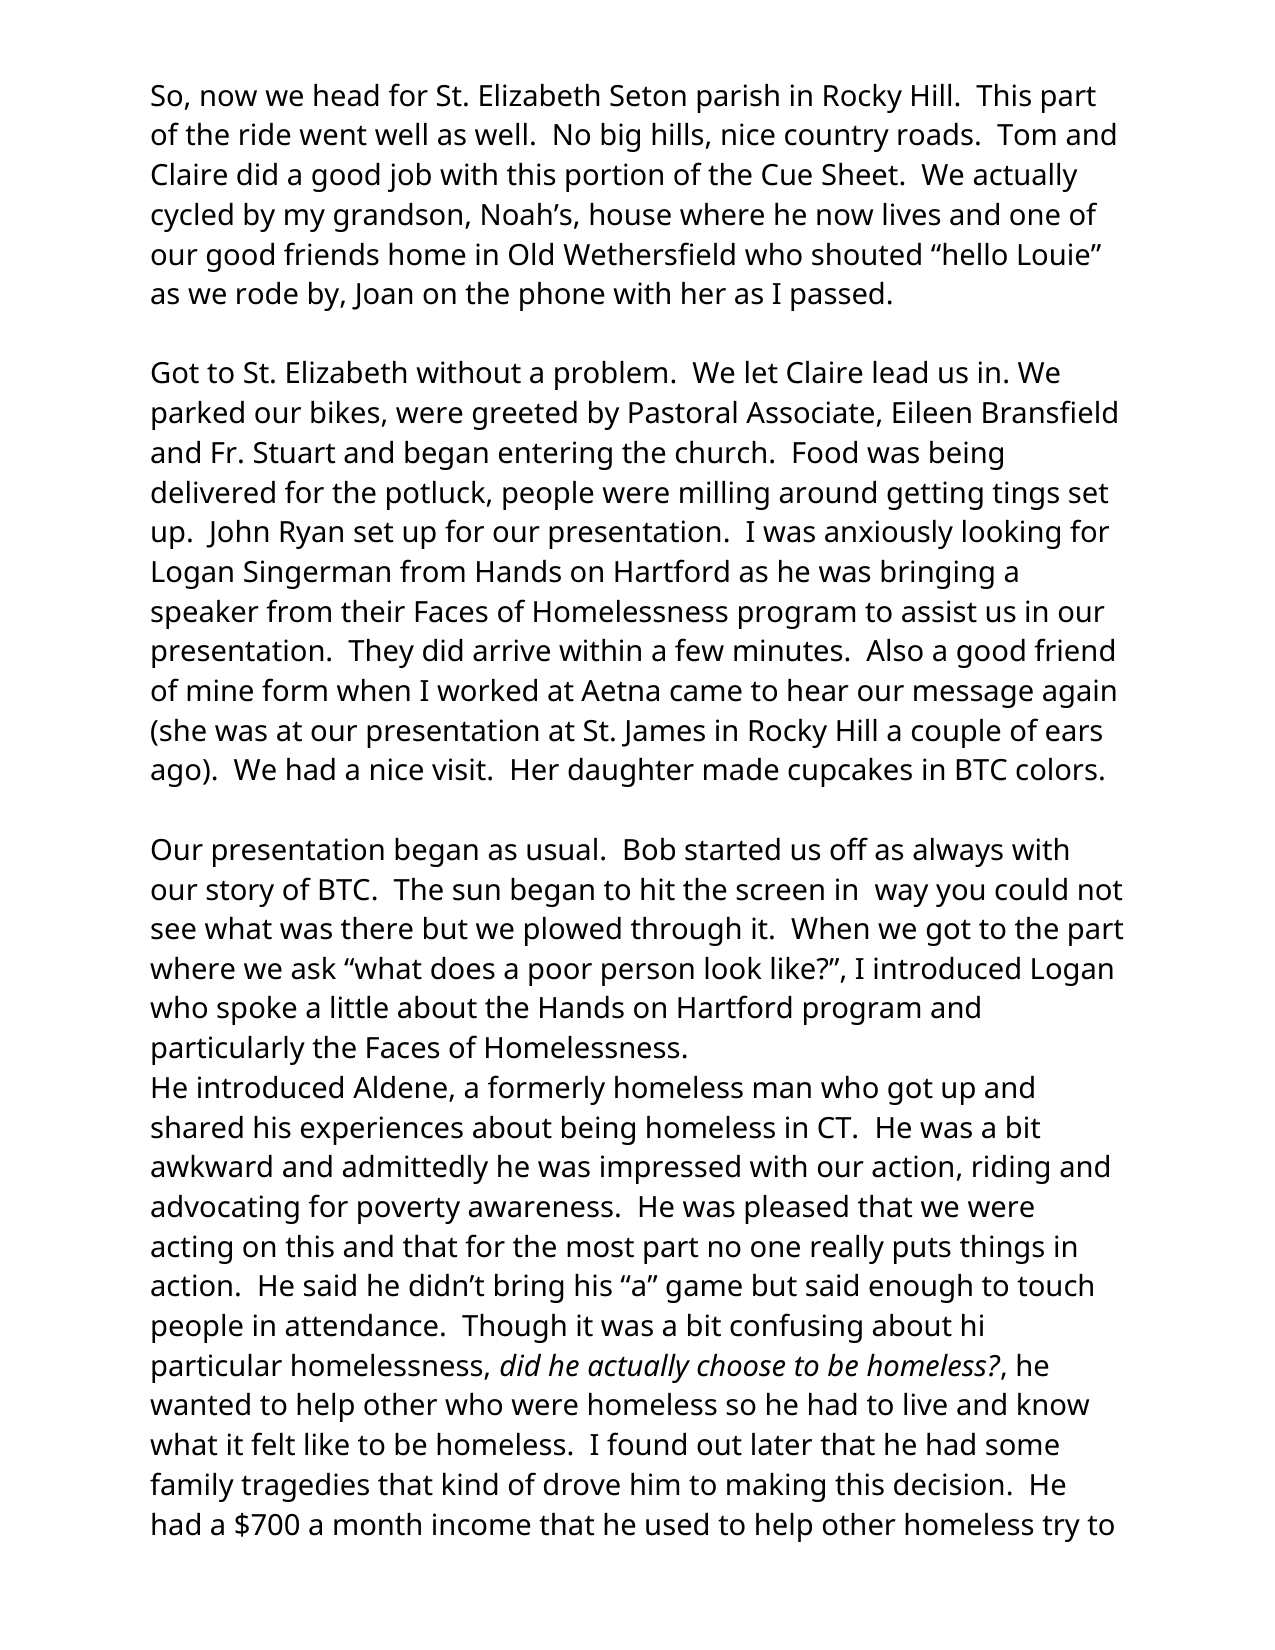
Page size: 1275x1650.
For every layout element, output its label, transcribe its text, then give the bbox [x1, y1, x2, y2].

text Got to St. Elizabeth without a problem. We let Claire lead us in. We parked our bikes, were greeted by Pastoral Associate, Eileen Bransfield and Fr. Stuart and began entering the church. Food was being delivered for the potluck, people were milling around getting tings set up. John Ryan set up for our presentation. I was anxiously looking for Logan Singerman from Hands on Hartford as he was bringing a speaker from their Faces of Homelessness program to assist us in our presentation. They did arrive within a few minutes. Also a good friend of mine form when I worked at Aetna came to hear our message again (she was at our presentation at St. James in Rocky Hill a couple of ears ago). We had a nice visit. Her daughter made cupcakes in BTC colors. [150, 353, 1125, 789]
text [150, 1067, 1125, 1543]
text Our presentation began as usual. Bob started us off as always with our story of BTC. The sun began to hit the screen in way you could not see what was there but we plowed through it. When we got to the part where we ask “what does a poor person look like?”, I introduced Logan who spoke a little about the Hands on Hartford program and particularly the Faces of Homelessness. [150, 829, 1125, 1067]
text So, now we head for St. Elizabeth Seton parish in Rocky Hill. This part of the ride went well as well. No big hills, nice country roads. Tom and Claire did a good job with this portion of the Cue Sheet. We actually cycled by my grandson, Noah’s, house where he now lives and one of our good friends home in Old Wethersfield who shouted “hello Louie” as we rode by, Joan on the phone with her as I passed. [150, 75, 1125, 313]
